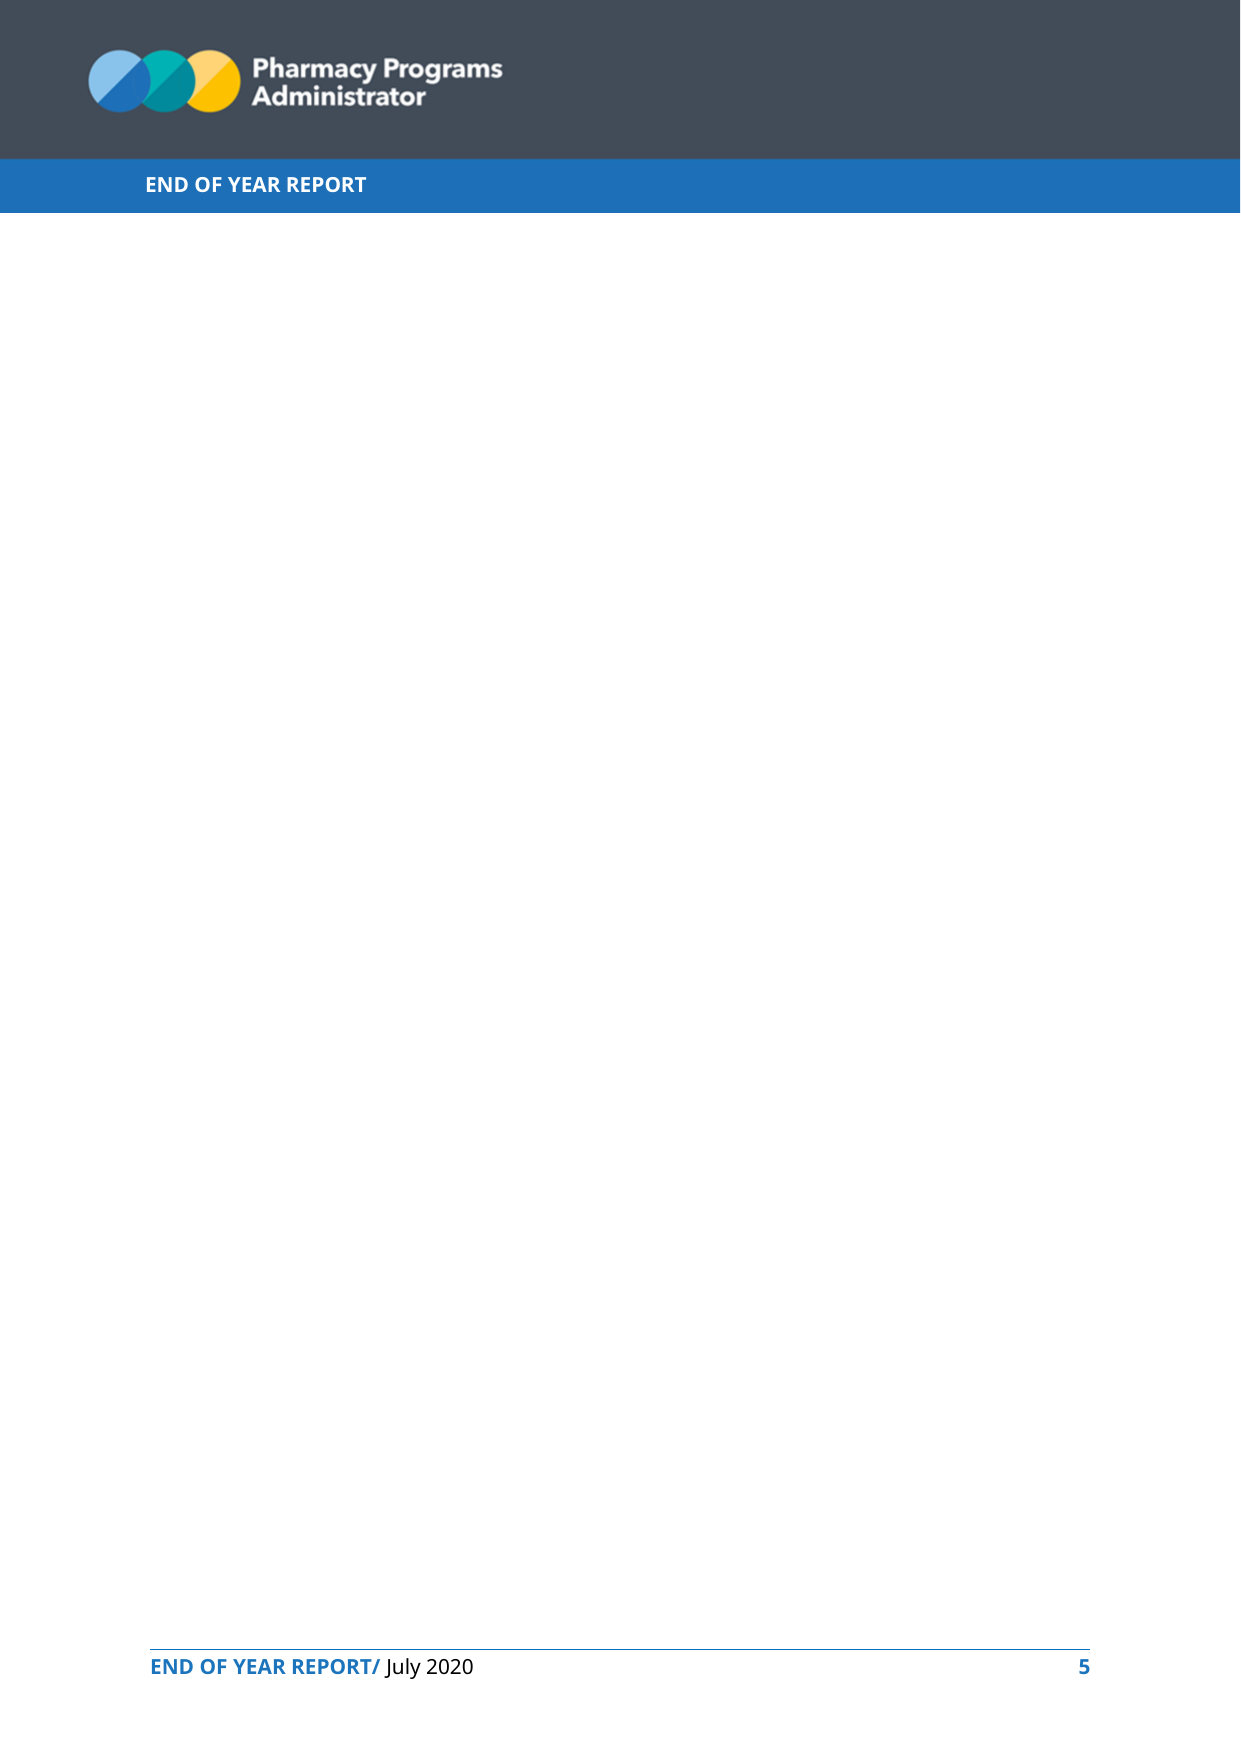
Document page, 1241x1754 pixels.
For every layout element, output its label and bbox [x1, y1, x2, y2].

picture [0, 0, 1241, 213]
